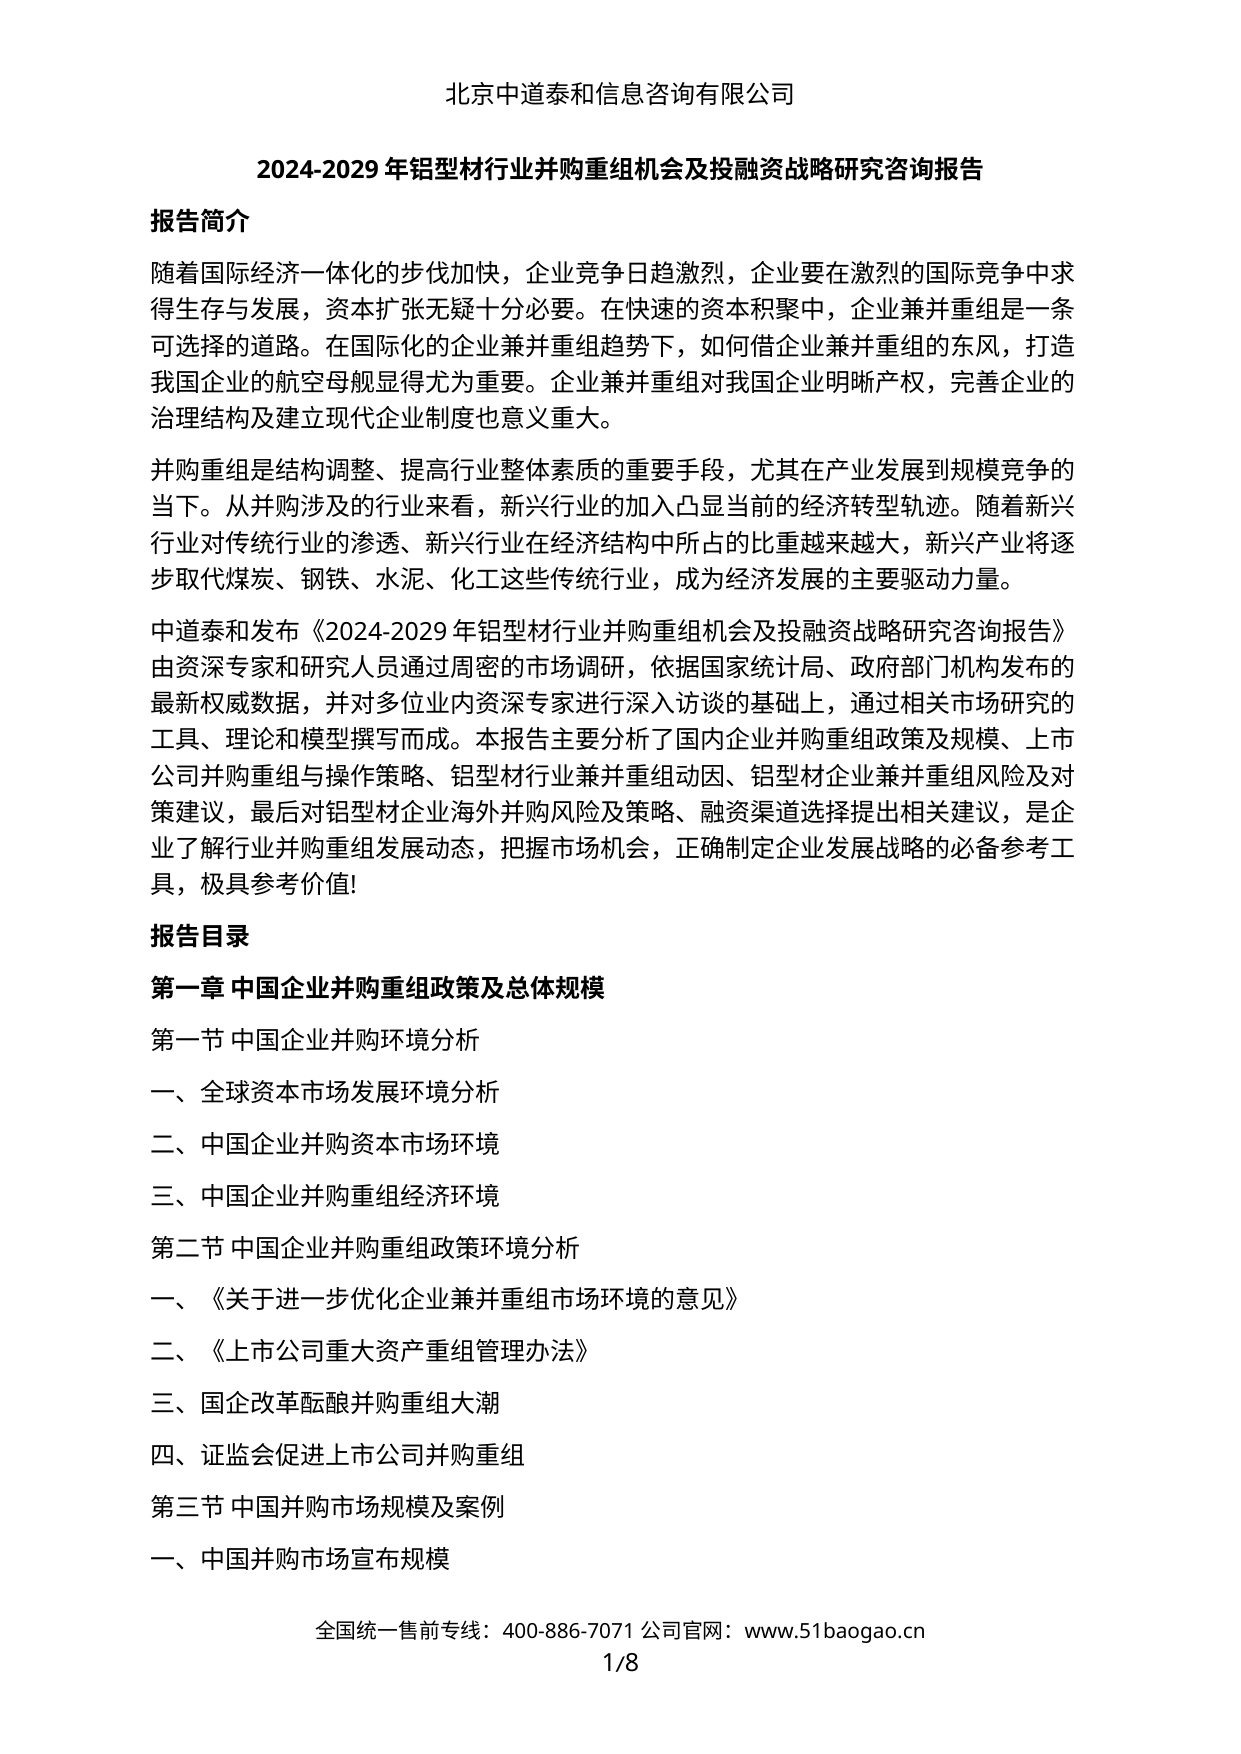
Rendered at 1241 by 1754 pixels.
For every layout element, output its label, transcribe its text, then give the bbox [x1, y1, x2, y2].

text 并购重组是结构调整、提高行业整体素质的重要手段，尤其在产业发展到规模竞争的当下。从并购涉及的行业来看，新兴行业的加入凸显当前的经济转型轨迹。随着新兴行业对传统行业的渗透、新兴行业在经济结构中所占的比重越来越大，新兴产业将逐步取代煤炭、钢铁、水泥、化工这些传统行业，成为经济发展的主要驱动力量。 [150, 451, 1090, 596]
text 三、国企改革酝酿并购重组大潮 [150, 1384, 1090, 1420]
text 一、《关于进一步优化企业兼并重组市场环境的意见》 [150, 1280, 1090, 1316]
text 随着国际经济一体化的步伐加快，企业竞争日趋激烈，企业要在激烈的国际竞争中求得生存与发展，资本扩张无疑十分必要。在快速的资本积聚中，企业兼并重组是一条可选择的道路。在国际化的企业兼并重组趋势下，如何借企业兼并重组的东风，打造我国企业的航空母舰显得尤为重要。企业兼并重组对我国企业明晰产权，完善企业的治理结构及建立现代企业制度也意义重大。 [150, 254, 1090, 435]
text 2024-2029年铝型材行业并购重组机会及投融资战略研究咨询报告 [150, 150, 1090, 186]
text 二、《上市公司重大资产重组管理办法》 [150, 1332, 1090, 1368]
text 一、中国并购市场宣布规模 [150, 1539, 1090, 1576]
text 三、中国企业并购重组经济环境 [150, 1176, 1090, 1212]
text 报告目录 [150, 917, 1090, 953]
text 报告简介 [150, 202, 1090, 238]
text 中道泰和发布《2024-2029年铝型材行业并购重组机会及投融资战略研究咨询报告》由资深专家和研究人员通过周密的市场调研，依据国家统计局、政府部门机构发布的最新权威数据，并对多位业内资深专家进行深入访谈的基础上，通过相关市场研究的工具、理论和模型撰写而成。本报告主要分析了国内企业并购重组政策及规模、上市公司并购重组与操作策略、铝型材行业兼并重组动因、铝型材企业兼并重组风险及对策建议，最后对铝型材企业海外并购风险及策略、融资渠道选择提出相关建议，是企业了解行业并购重组发展动态，把握市场机会，正确制定企业发展战略的必备参考工具，极具参考价值! [150, 611, 1090, 901]
text 第一章 中国企业并购重组政策及总体规模 [150, 969, 1090, 1005]
text 第一节 中国企业并购环境分析 [150, 1021, 1090, 1057]
text 第二节 中国企业并购重组政策环境分析 [150, 1228, 1090, 1264]
text 二、中国企业并购资本市场环境 [150, 1124, 1090, 1161]
text 一、全球资本市场发展环境分析 [150, 1072, 1090, 1109]
text 四、证监会促进上市公司并购重组 [150, 1436, 1090, 1472]
text 第三节 中国并购市场规模及案例 [150, 1487, 1090, 1524]
